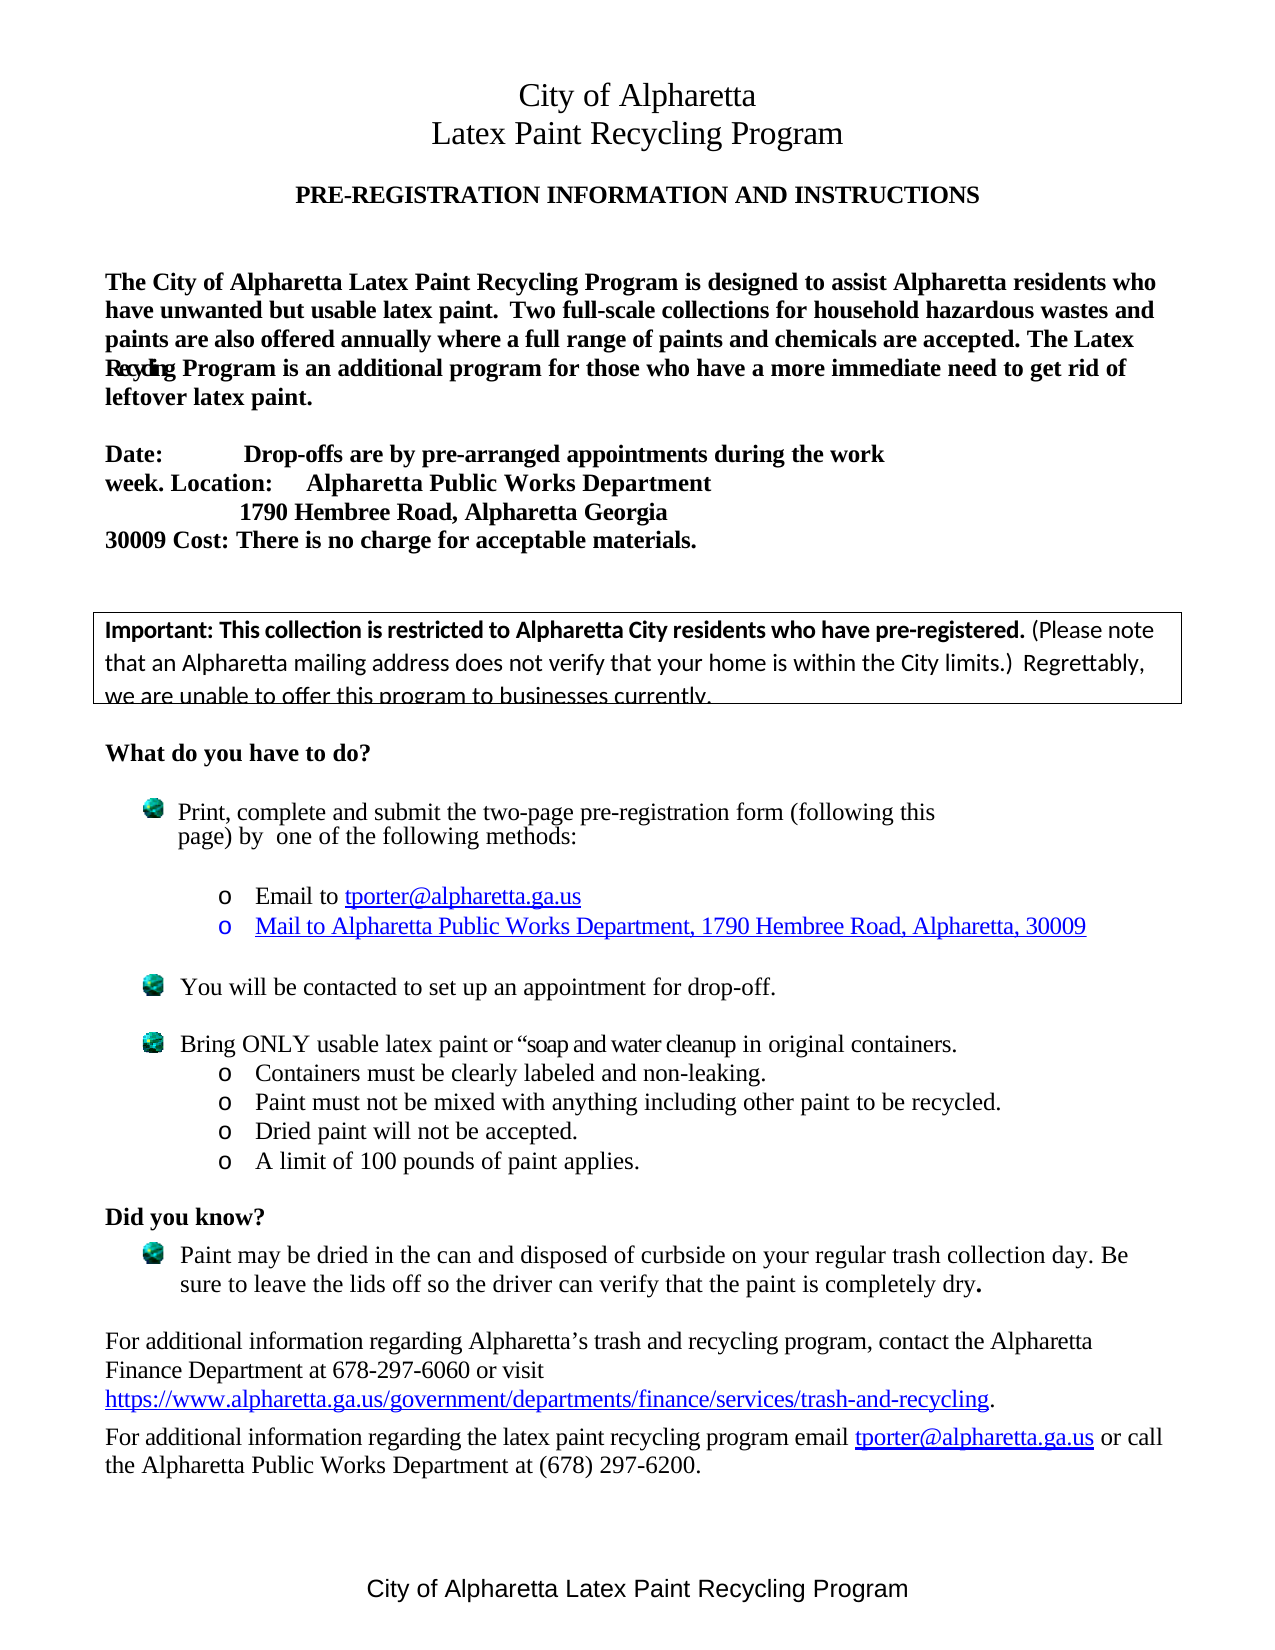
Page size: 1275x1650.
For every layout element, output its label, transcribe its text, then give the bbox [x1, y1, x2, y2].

list Dried paint will not be accepted. [217, 1117, 1194, 1145]
list Email to tporter@alpharetta.ga.us [217, 881, 1194, 911]
picture [142, 1032, 164, 1053]
text Latex Paint Recycling Program [295, 113, 980, 152]
list A limit of 100 pounds of paint applies. [217, 1145, 1194, 1175]
text Paint may be dried in the can and disposed of curbside on your regular trash collection day. Be sure to leave the lids off so the driver can verify that the paint is completely dry. [143, 1240, 1167, 1298]
text Print, complete and submit the two-page pre-registration form (following this page) by one of the following methods: [178, 801, 993, 850]
list Paint must not be mixed with anything including other paint to be recycled. [217, 1088, 1194, 1117]
picture [142, 974, 164, 996]
text For additional information regarding the latex paint recycling program email tporter@alpharetta.ga.us or call the Alpharetta Public Works Department at (678) 297-6200. [105, 1422, 1167, 1479]
text The City of Alpharetta Latex Paint Recycling Program is designed to assist Alpharetta residents who have unwanted but usable latex paint. Two full-scale collections for household hazardous wastes and paints are also offered annually where a full range of paints and chemicals are accepted. The Latex Recycling Program is an additional program for those who have a more immediate need to get rid of leftover latex paint. [105, 267, 1167, 410]
text City of Alpharetta Latex Paint Recycling Program [295, 1574, 980, 1603]
text What do you have to do? [105, 738, 1194, 767]
picture [143, 798, 164, 818]
text Date: Drop-offs are by pre-arranged appointments during the work week. Location: Alpharetta Public Works Department [105, 439, 942, 497]
text Bring ONLY usable latex paint or “soap and water cleanup in original containers. [143, 1029, 1194, 1058]
list Containers must be clearly labeled and non-leaking. [217, 1058, 1194, 1088]
text Did you know? [105, 1202, 1194, 1231]
text PRE-REGISTRATION INFORMATION AND INSTRUCTIONS [295, 180, 980, 209]
picture [142, 1242, 164, 1264]
text 1790 Hembree Road, Alpharetta Georgia 30009 Cost: There is no charge for acceptable materials. [105, 497, 730, 554]
list Mail to Alpharetta Public Works Department, 1790 Hembree Road, Alpharetta, 30009 [217, 911, 1194, 940]
text City of Alpharetta [295, 75, 980, 113]
text For additional information regarding Alpharetta’s trash and recycling program, contact the Alpharetta Finance Department at 678-297-6060 or visit https://www.alpharetta.ga.us/government/departments/finance/services/trash-and-recycling. [105, 1326, 1167, 1412]
text You will be contacted to set up an appointment for drop-off. [143, 972, 1194, 1001]
